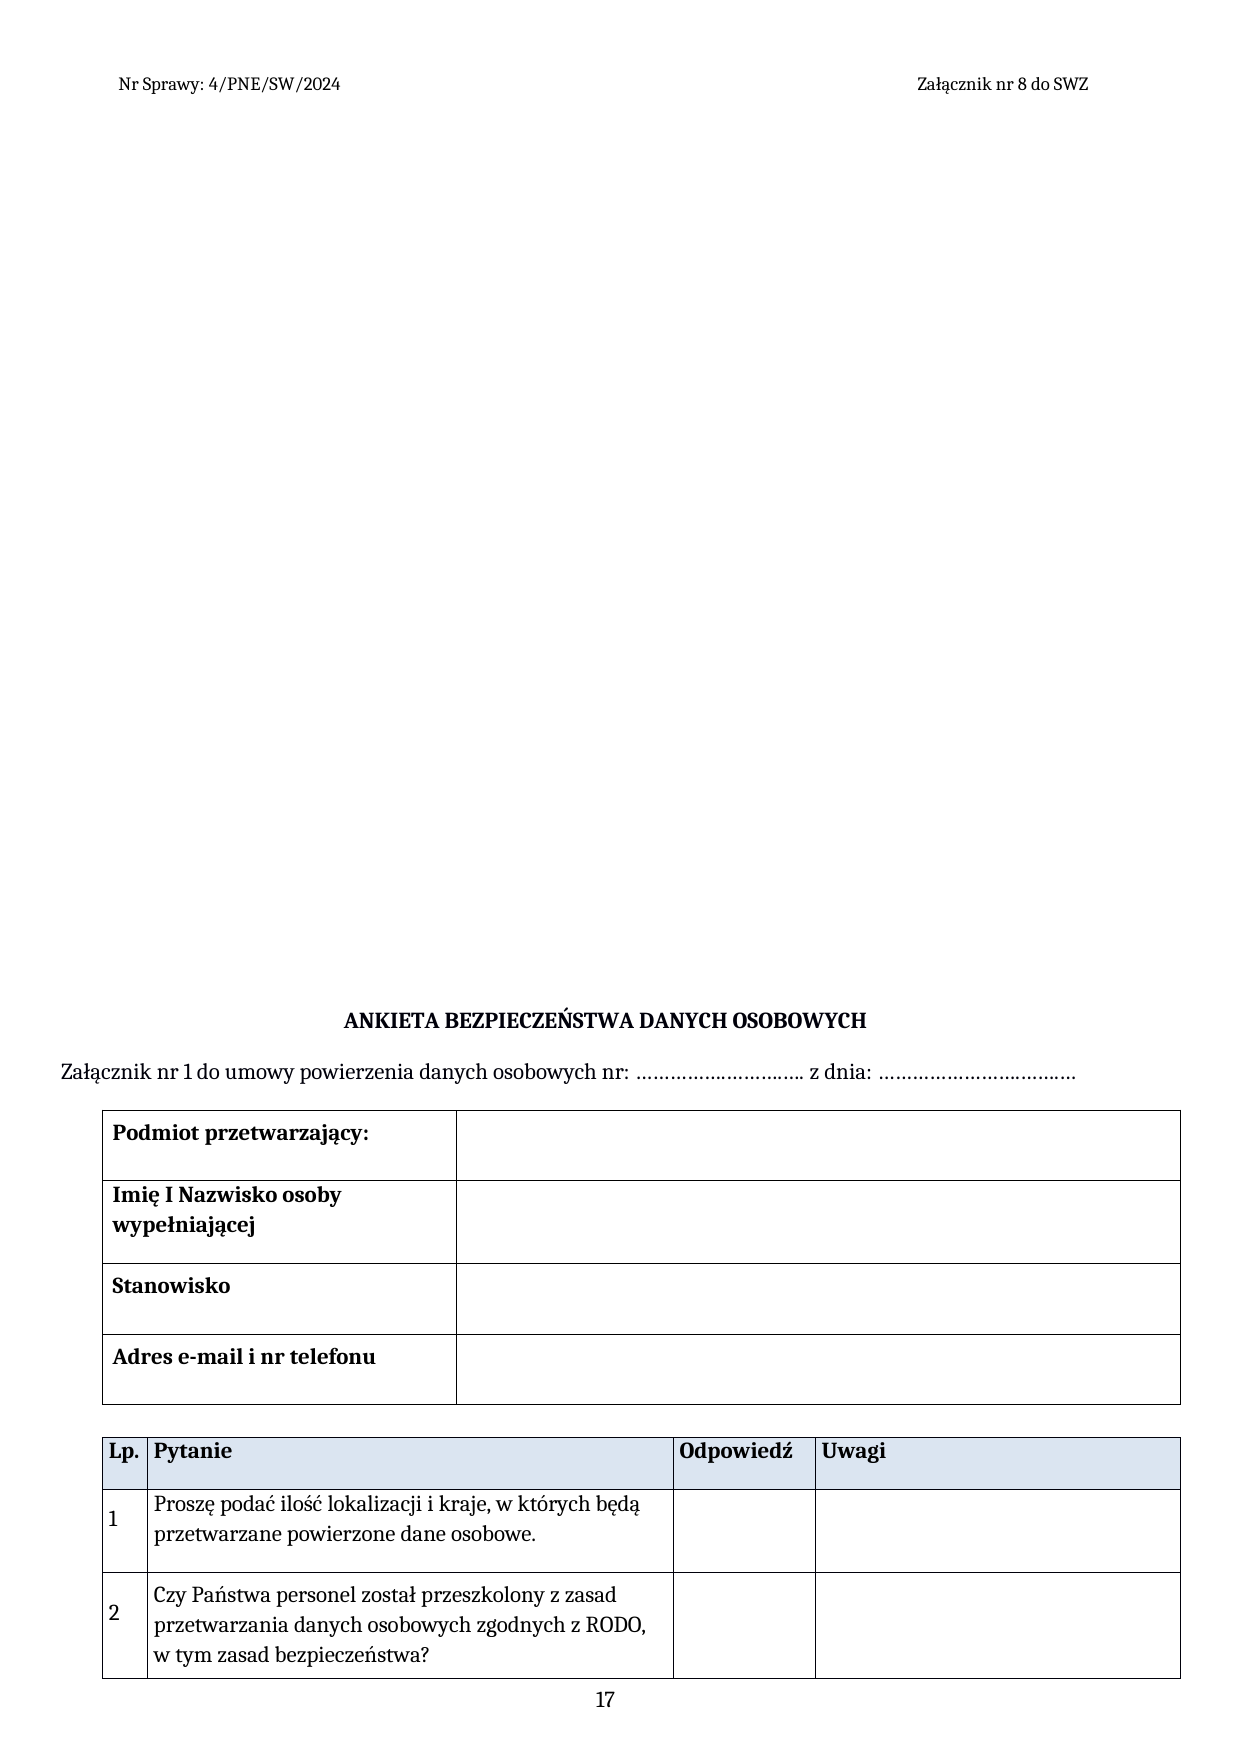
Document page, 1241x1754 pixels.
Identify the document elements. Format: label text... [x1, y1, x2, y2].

table_cell 2 [103, 1573, 147, 1678]
table_header Pytanie [148, 1438, 673, 1489]
table_cell 1 [103, 1490, 147, 1572]
table_header Odpowiedź [674, 1438, 815, 1489]
table_cell [674, 1573, 815, 1678]
table_cell [816, 1490, 1180, 1572]
table_header Podmiot przetwarzający: [103, 1111, 456, 1180]
table_cell [457, 1181, 1180, 1263]
text Załącznik nr 1 do umowy powierzenia danych osobowych nr: …………….……….…. z dnia: …………………….…….… [44, 1058, 1093, 1085]
text ANKIETA BEZPIECZEŃSTWA DANYCH OSOBOWYCH [118, 1007, 1093, 1034]
table_header Uwagi [816, 1438, 1180, 1489]
table_cell [816, 1573, 1180, 1678]
table_cell [457, 1335, 1180, 1404]
table_cell [674, 1490, 815, 1572]
table_header [457, 1111, 1180, 1180]
table_cell Czy Państwa personel został przeszkolony z zasad przetwarzania danych osobowych zgodnych z RODO, w tym zasad bezpieczeństwa? [148, 1573, 673, 1678]
table_cell Proszę podać ilość lokalizacji i kraje, w których będą przetwarzane powierzone dane osobowe. [148, 1490, 673, 1572]
table_cell [457, 1264, 1180, 1333]
table_cell Stanowisko [103, 1264, 456, 1333]
table_header Lp. [103, 1438, 147, 1489]
table_cell Imię I Nazwisko osoby wypełniającej [103, 1181, 456, 1263]
table_cell Adres e-mail i nr telefonu [103, 1335, 456, 1404]
